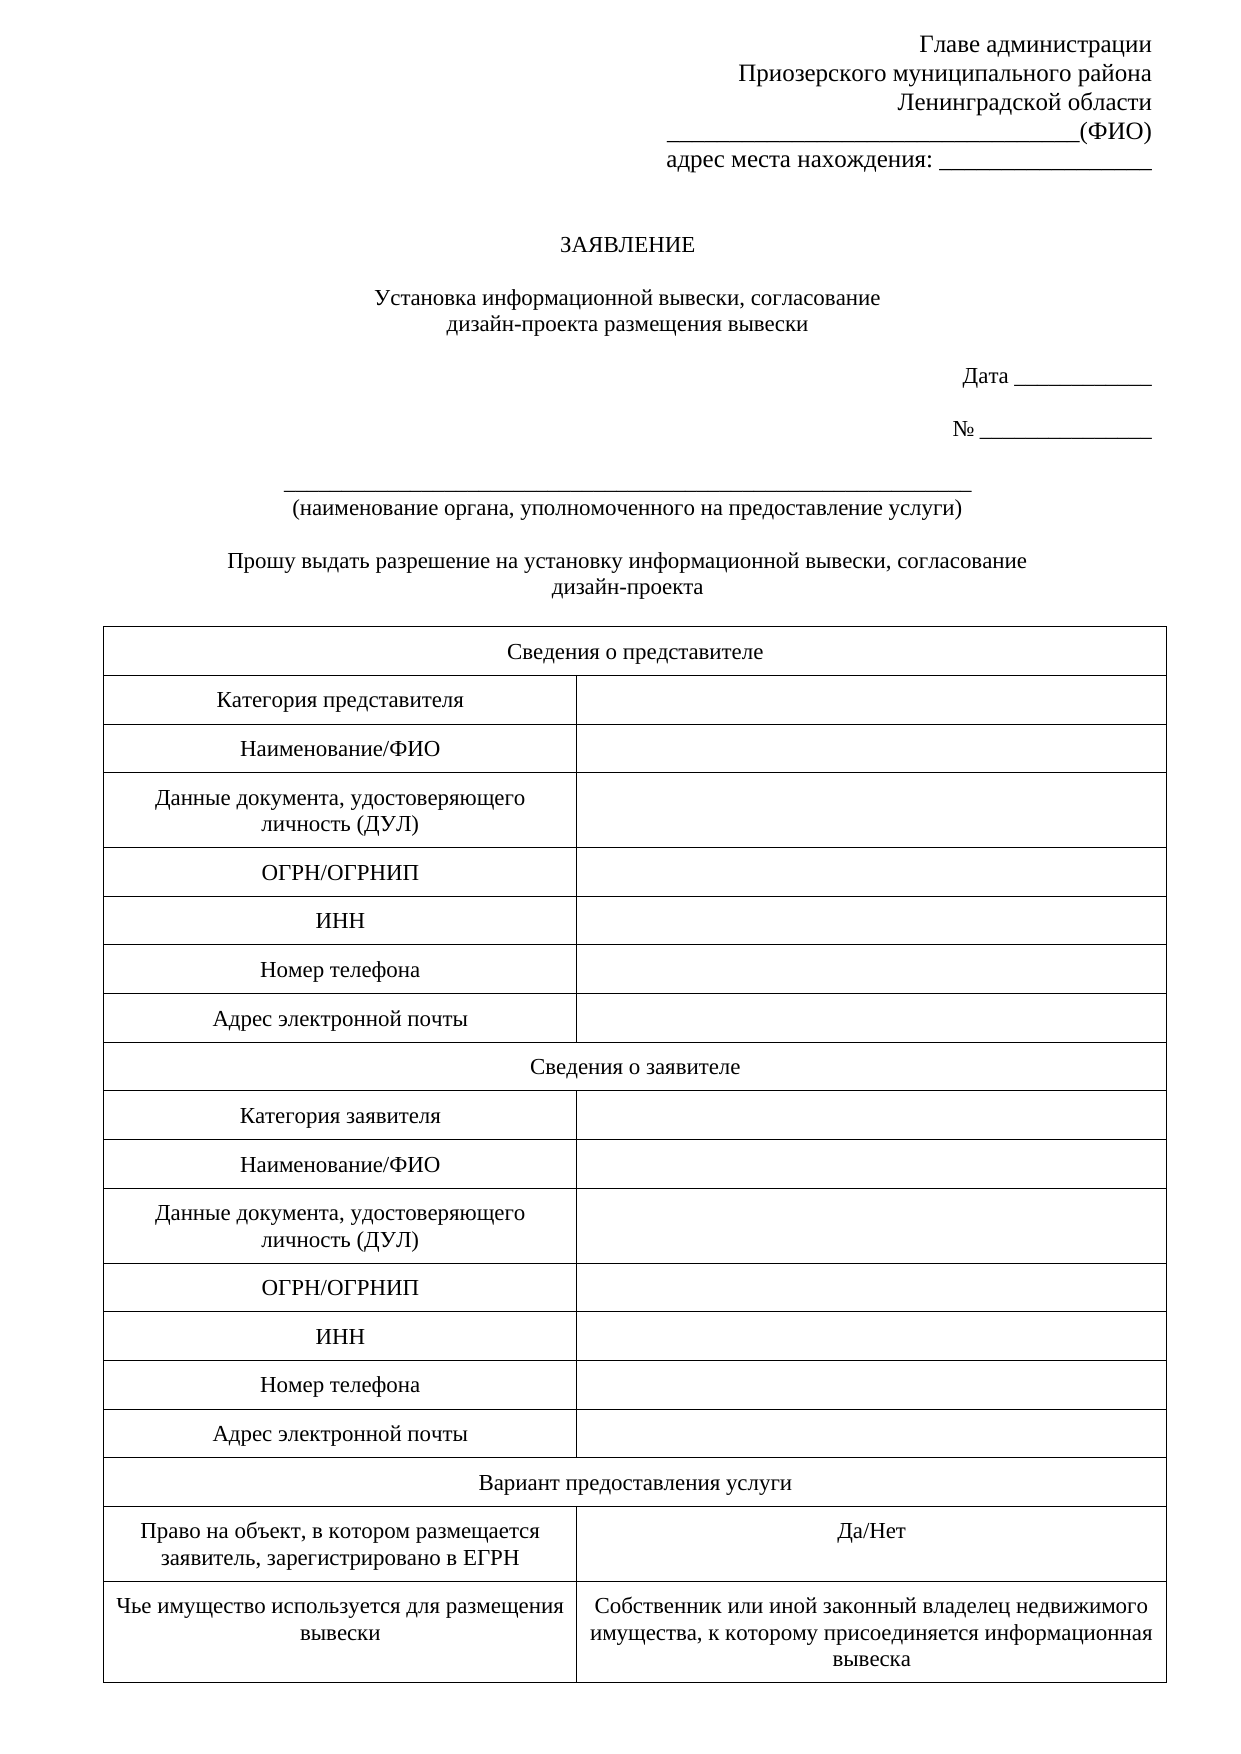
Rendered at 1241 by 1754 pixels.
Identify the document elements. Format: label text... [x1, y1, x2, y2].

table_header Сведения о представителе [104, 627, 1166, 675]
table_cell ИНН [104, 897, 576, 944]
text Главе администрации [103, 29, 1152, 58]
text № _______________ [103, 415, 1152, 442]
table_cell Да/Нет [577, 1507, 1166, 1581]
table_cell [577, 725, 1166, 772]
table_cell Адрес электронной почты [104, 994, 576, 1042]
table_cell [577, 897, 1166, 944]
table_cell Категория представителя [104, 676, 576, 723]
table_cell [577, 848, 1166, 896]
table_cell Данные документа, удостоверяющего личность (ДУЛ) [104, 1189, 576, 1263]
text дизайн-проекта [103, 573, 1152, 600]
text Прошу выдать разрешение на установку информационной вывески, согласование [103, 547, 1152, 573]
text (наименование органа, уполномоченного на предоставление услуги) [103, 494, 1152, 521]
table_cell Право на объект, в котором размещается заявитель, зарегистрировано в ЕГРН [104, 1507, 576, 1581]
table_cell [577, 1410, 1166, 1457]
text Ленинградской области [103, 87, 1152, 116]
text _________________________________(ФИО) [103, 116, 1152, 144]
table_cell Наименование/ФИО [104, 725, 576, 772]
table_cell Наименование/ФИО [104, 1140, 576, 1188]
table_cell [577, 773, 1166, 847]
table_cell Категория заявителя [104, 1091, 576, 1139]
text Дата ____________ [103, 363, 1152, 389]
table_cell [577, 994, 1166, 1042]
table_cell Адрес электронной почты [104, 1410, 576, 1457]
table_cell [577, 1189, 1166, 1263]
table_cell [577, 1091, 1166, 1139]
table_cell ОГРН/ОГРНИП [104, 848, 576, 896]
table_cell ИНН [104, 1312, 576, 1360]
text дизайн-проекта размещения вывески [103, 310, 1152, 336]
table_cell Чье имущество используется для размещения вывески [104, 1582, 576, 1682]
text адрес места нахождения: _________________ [103, 144, 1152, 173]
table_cell Номер телефона [104, 1361, 576, 1408]
table_cell [577, 1361, 1166, 1408]
table_cell [577, 1312, 1166, 1360]
table_cell Сведения о заявителе [104, 1043, 1166, 1090]
table_cell [577, 1140, 1166, 1188]
table_cell Собственник или иной законный владелец недвижимого имущества, к которому присоединяется информационная вывеска [577, 1582, 1166, 1682]
table_cell Вариант предоставления услуги [104, 1458, 1166, 1506]
text Установка информационной вывески, согласование [103, 283, 1152, 310]
table_cell [577, 945, 1166, 993]
table_cell Номер телефона [104, 945, 576, 993]
table_cell ОГРН/ОГРНИП [104, 1264, 576, 1311]
text ____________________________________________________________ [103, 468, 1152, 494]
table_cell Данные документа, удостоверяющего личность (ДУЛ) [104, 773, 576, 847]
text Приозерского муниципального района [103, 58, 1152, 87]
text ЗАЯВЛЕНИЕ [103, 231, 1152, 257]
table_cell [577, 676, 1166, 723]
table_cell [577, 1264, 1166, 1311]
